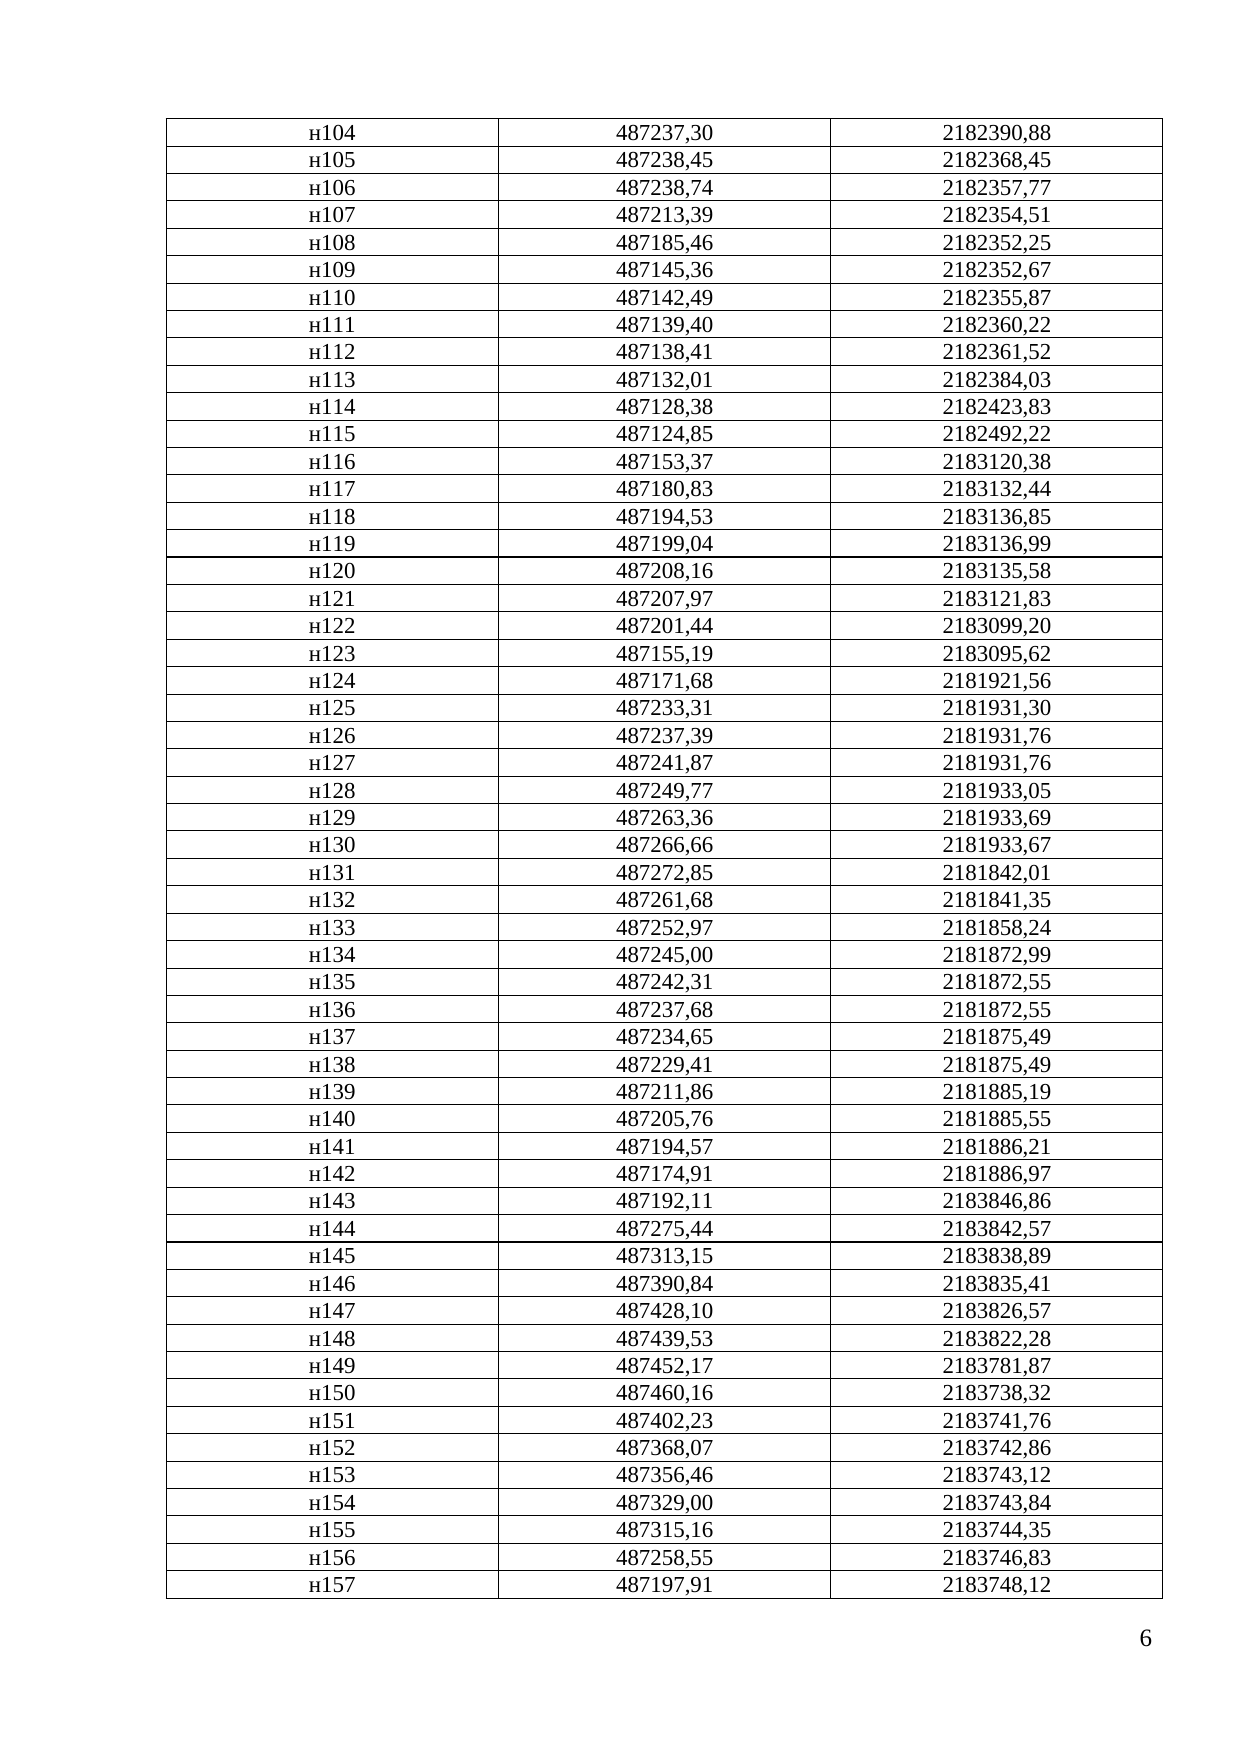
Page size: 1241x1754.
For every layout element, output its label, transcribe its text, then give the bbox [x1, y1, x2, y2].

table_cell 487237,39 [499, 722, 830, 748]
table_cell н121 [167, 585, 498, 611]
table_cell н138 [167, 1051, 498, 1077]
table_cell 2181933,05 [831, 777, 1162, 803]
table_cell 487368,07 [499, 1434, 830, 1461]
table_cell 2182423,83 [831, 393, 1162, 419]
table_cell 2183748,12 [831, 1571, 1162, 1597]
table_cell н120 [167, 558, 498, 584]
table_cell 2182352,67 [831, 256, 1162, 282]
table_cell 487272,85 [499, 859, 830, 885]
table_cell 487237,68 [499, 996, 830, 1022]
table_cell 487192,11 [499, 1188, 830, 1214]
table_cell 2181931,30 [831, 695, 1162, 721]
table_cell 2181885,19 [831, 1078, 1162, 1104]
table_cell 487194,53 [499, 503, 830, 529]
table_cell н114 [167, 393, 498, 419]
table_cell 2181875,49 [831, 1023, 1162, 1049]
table_cell 2182355,87 [831, 284, 1162, 310]
table_cell 487313,15 [499, 1243, 830, 1269]
table_cell 2183746,83 [831, 1544, 1162, 1570]
table_cell н140 [167, 1105, 498, 1132]
table_cell 2182384,03 [831, 366, 1162, 392]
table_cell 2181842,01 [831, 859, 1162, 885]
table_cell 2183099,20 [831, 612, 1162, 639]
table_cell 2181933,69 [831, 804, 1162, 830]
table_cell н129 [167, 804, 498, 830]
table_cell н132 [167, 886, 498, 913]
table_cell н139 [167, 1078, 498, 1104]
table_cell н126 [167, 722, 498, 748]
table_cell 487428,10 [499, 1297, 830, 1323]
table_cell 2183826,57 [831, 1297, 1162, 1323]
table_cell 487275,44 [499, 1215, 830, 1241]
table_cell 487171,68 [499, 667, 830, 693]
table_cell 487145,36 [499, 256, 830, 282]
table_cell н117 [167, 475, 498, 502]
table_cell 2183744,35 [831, 1516, 1162, 1543]
table_cell н119 [167, 530, 498, 556]
table_cell н123 [167, 640, 498, 666]
table_cell 2183742,86 [831, 1434, 1162, 1461]
table_cell н148 [167, 1325, 498, 1351]
table_cell 487180,83 [499, 475, 830, 502]
table_cell 487241,87 [499, 749, 830, 776]
table_cell 487185,46 [499, 229, 830, 255]
table_cell н133 [167, 914, 498, 940]
table_cell н154 [167, 1489, 498, 1515]
table_cell н150 [167, 1379, 498, 1406]
table_cell н125 [167, 695, 498, 721]
table_cell 487245,00 [499, 941, 830, 967]
table_cell 2181921,56 [831, 667, 1162, 693]
table_cell 487356,46 [499, 1462, 830, 1488]
table_cell н130 [167, 831, 498, 858]
table_cell 487238,74 [499, 174, 830, 200]
table_cell н131 [167, 859, 498, 885]
table_cell 487258,55 [499, 1544, 830, 1570]
table_cell н152 [167, 1434, 498, 1461]
table_cell н149 [167, 1352, 498, 1378]
table_cell 2182352,25 [831, 229, 1162, 255]
table_cell н135 [167, 969, 498, 995]
table_cell 487452,17 [499, 1352, 830, 1378]
table_cell 2182354,51 [831, 201, 1162, 228]
table_cell 487142,49 [499, 284, 830, 310]
table_cell н141 [167, 1133, 498, 1159]
table_cell 2181841,35 [831, 886, 1162, 913]
table_cell 487139,40 [499, 311, 830, 337]
table_cell 487229,41 [499, 1051, 830, 1077]
table_cell н124 [167, 667, 498, 693]
table_cell 2183136,85 [831, 503, 1162, 529]
table_cell 2183835,41 [831, 1270, 1162, 1296]
table_cell 487207,97 [499, 585, 830, 611]
table_cell н146 [167, 1270, 498, 1296]
table_cell 2183781,87 [831, 1352, 1162, 1378]
table_cell н153 [167, 1462, 498, 1488]
table_cell 487261,68 [499, 886, 830, 913]
table_cell 2183743,84 [831, 1489, 1162, 1515]
table_cell н136 [167, 996, 498, 1022]
table_cell 487124,85 [499, 421, 830, 447]
table_cell 2181858,24 [831, 914, 1162, 940]
table_cell 2183135,58 [831, 558, 1162, 584]
table_cell 487128,38 [499, 393, 830, 419]
table_cell 2181872,99 [831, 941, 1162, 967]
table_cell н143 [167, 1188, 498, 1214]
table_cell 487402,23 [499, 1407, 830, 1433]
table_cell 487208,16 [499, 558, 830, 584]
table_cell н156 [167, 1544, 498, 1570]
table_cell 487329,00 [499, 1489, 830, 1515]
table_cell н112 [167, 338, 498, 365]
table_cell 2182368,45 [831, 147, 1162, 173]
table_cell 2181886,97 [831, 1160, 1162, 1187]
table_cell 2183846,86 [831, 1188, 1162, 1214]
table_cell 487252,97 [499, 914, 830, 940]
table_cell 487249,77 [499, 777, 830, 803]
table_cell 2183838,89 [831, 1243, 1162, 1269]
table_cell 2183121,83 [831, 585, 1162, 611]
table_cell 2183822,28 [831, 1325, 1162, 1351]
table_cell 487460,16 [499, 1379, 830, 1406]
table_cell 487201,44 [499, 612, 830, 639]
table_cell 2181872,55 [831, 996, 1162, 1022]
table_cell 487234,65 [499, 1023, 830, 1049]
table_cell н145 [167, 1243, 498, 1269]
table_cell 487237,30 [499, 119, 830, 146]
table_cell н116 [167, 448, 498, 474]
table_cell 2182390,88 [831, 119, 1162, 146]
table_cell 2181872,55 [831, 969, 1162, 995]
table_cell 487138,41 [499, 338, 830, 365]
table_cell 487132,01 [499, 366, 830, 392]
table_cell 487390,84 [499, 1270, 830, 1296]
table_cell н127 [167, 749, 498, 776]
table_cell 2182361,52 [831, 338, 1162, 365]
table_cell 2181885,55 [831, 1105, 1162, 1132]
table_cell 487205,76 [499, 1105, 830, 1132]
table_cell н104 [167, 119, 498, 146]
table_cell 2181886,21 [831, 1133, 1162, 1159]
table_cell 487153,37 [499, 448, 830, 474]
table_cell 487213,39 [499, 201, 830, 228]
table_cell н113 [167, 366, 498, 392]
table_cell 2181931,76 [831, 722, 1162, 748]
table_cell н111 [167, 311, 498, 337]
table_cell 2183136,99 [831, 530, 1162, 556]
table_cell 2183743,12 [831, 1462, 1162, 1488]
table_cell 487233,31 [499, 695, 830, 721]
table_cell н115 [167, 421, 498, 447]
table_cell 487238,45 [499, 147, 830, 173]
table_cell 2183738,32 [831, 1379, 1162, 1406]
table_cell н108 [167, 229, 498, 255]
table_cell н109 [167, 256, 498, 282]
table_cell 487439,53 [499, 1325, 830, 1351]
table_cell 487174,91 [499, 1160, 830, 1187]
table_cell н137 [167, 1023, 498, 1049]
table_cell 2183095,62 [831, 640, 1162, 666]
table_cell н106 [167, 174, 498, 200]
table_cell н151 [167, 1407, 498, 1433]
table_cell н110 [167, 284, 498, 310]
table_cell 487266,66 [499, 831, 830, 858]
table_cell 487242,31 [499, 969, 830, 995]
table_cell 2181933,67 [831, 831, 1162, 858]
table_cell 2181875,49 [831, 1051, 1162, 1077]
table_cell 487155,19 [499, 640, 830, 666]
table_cell 487211,86 [499, 1078, 830, 1104]
table_cell 2183842,57 [831, 1215, 1162, 1241]
table_cell 2182492,22 [831, 421, 1162, 447]
table_cell н142 [167, 1160, 498, 1187]
table_cell 2182357,77 [831, 174, 1162, 200]
table_cell 487315,16 [499, 1516, 830, 1543]
table_cell 2183741,76 [831, 1407, 1162, 1433]
table_cell 487263,36 [499, 804, 830, 830]
table_cell н144 [167, 1215, 498, 1241]
table_cell 2183132,44 [831, 475, 1162, 502]
table_cell н105 [167, 147, 498, 173]
table_cell н118 [167, 503, 498, 529]
table_cell н147 [167, 1297, 498, 1323]
table_cell 487194,57 [499, 1133, 830, 1159]
table_cell н157 [167, 1571, 498, 1597]
table_cell н107 [167, 201, 498, 228]
table_cell 487199,04 [499, 530, 830, 556]
table_cell н122 [167, 612, 498, 639]
table_cell н128 [167, 777, 498, 803]
table_cell 2181931,76 [831, 749, 1162, 776]
table_cell н134 [167, 941, 498, 967]
table_cell 2183120,38 [831, 448, 1162, 474]
table_cell н155 [167, 1516, 498, 1543]
table_cell 487197,91 [499, 1571, 830, 1597]
table_cell 2182360,22 [831, 311, 1162, 337]
